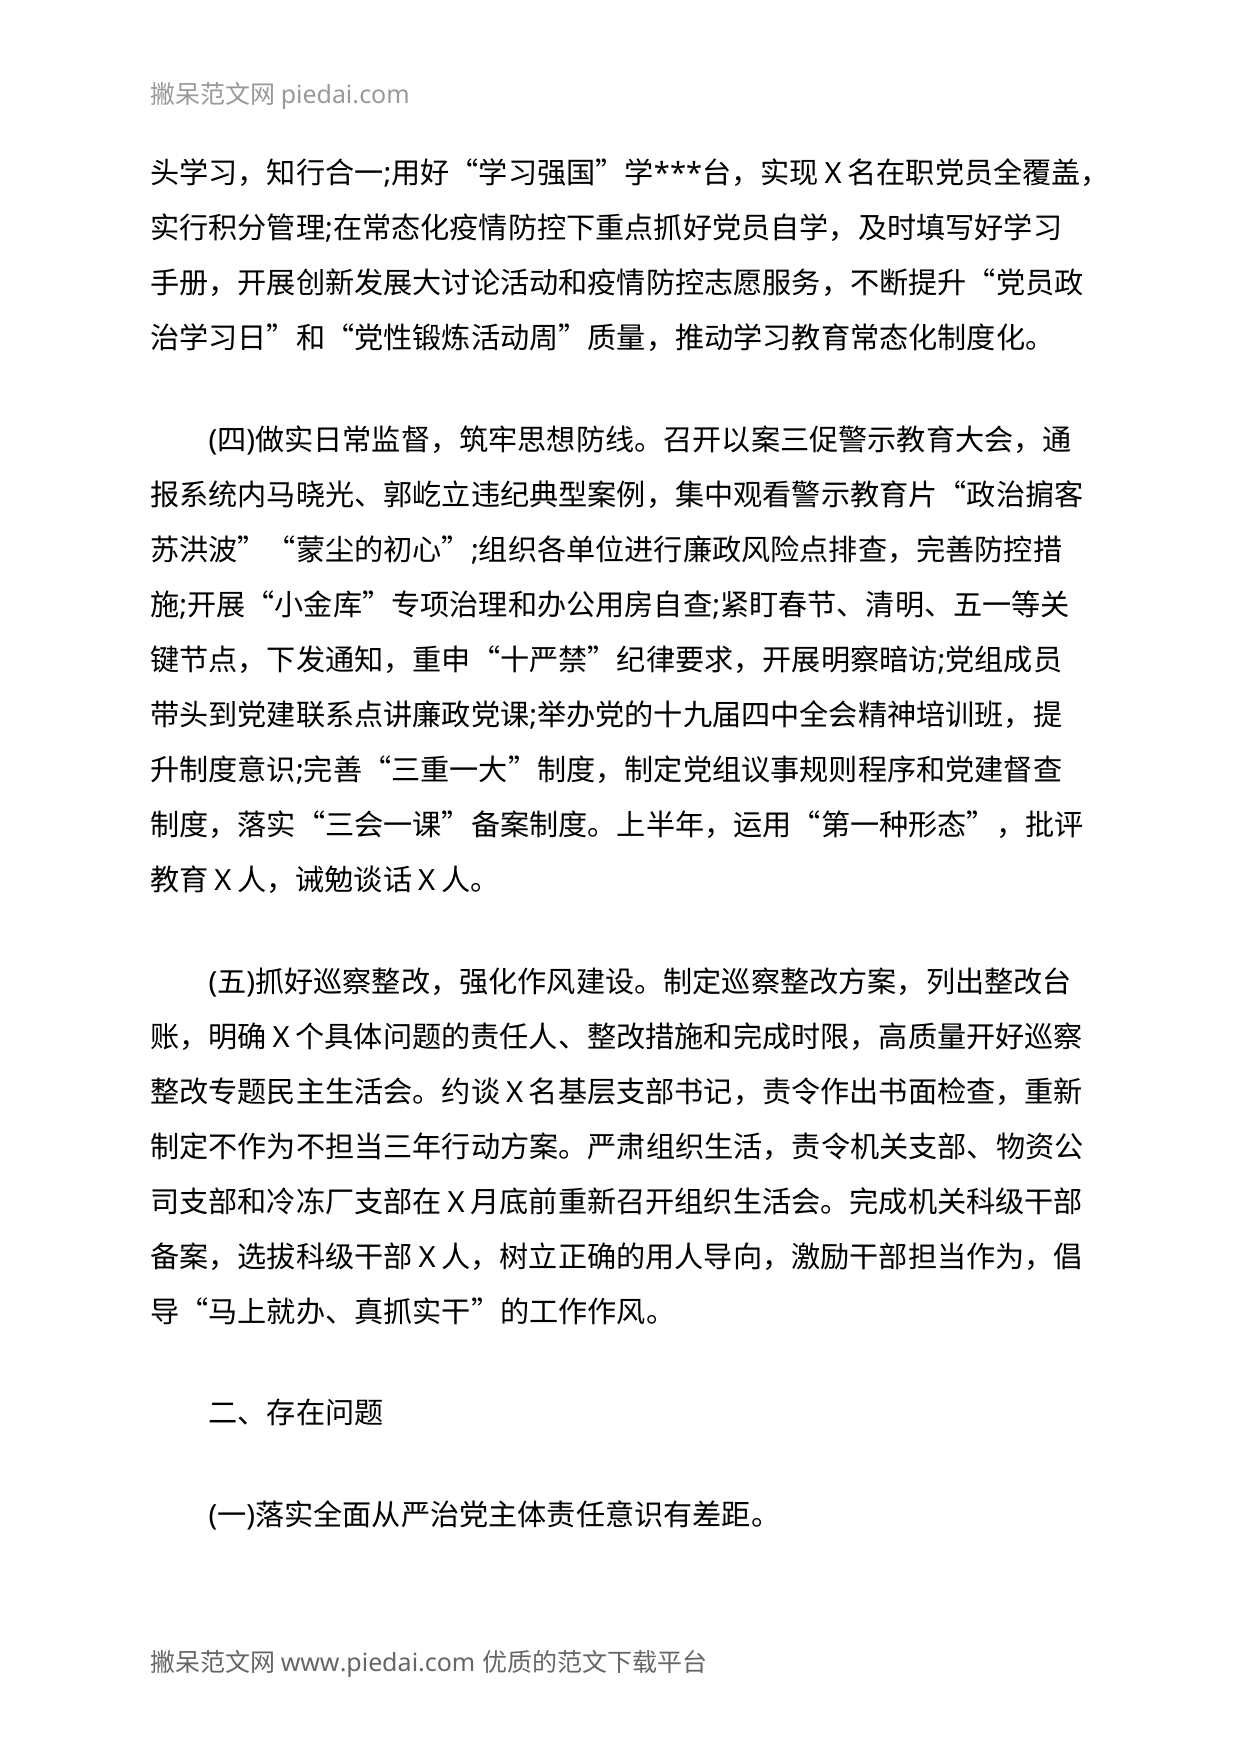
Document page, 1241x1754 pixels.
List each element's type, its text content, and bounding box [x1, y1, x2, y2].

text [150, 150, 1090, 357]
text 二、存在问题 [150, 1390, 1090, 1432]
text (四)做实日常监督，筑牢思想防线。召开以案三促警示教育大会，通报系统内马晓光、郭屹立违纪典型案例，集中观看警示教育片“政治掮客苏洪波”“蒙尘的初心”;组织各单位进行廉政风险点排查，完善防控措施;开展“小金库”专项治理和办公用房自查;紧盯春节、清明、五一等关键节点，下发通知，重申“十严禁”纪律要求，开展明察暗访;党组成员带头到党建联系点讲廉政党课;举办党的十九届四中全会精神培训班，提升制度意识;完善“三重一大”制度，制定党组议事规则程序和党建督查制度，落实“三会一课”备案制度。上半年，运用“第一种形态”，批评教育X人，诫勉谈话X人。 [150, 417, 1090, 899]
text (一)落实全面从严治党主体责任意识有差距。 [150, 1492, 1090, 1534]
text (五)抓好巡察整改，强化作风建设。制定巡察整改方案，列出整改台账，明确X个具体问题的责任人、整改措施和完成时限，高质量开好巡察整改专题民主生活会。约谈X名基层支部书记，责令作出书面检查，重新制定不作为不担当三年行动方案。严肃组织生活，责令机关支部、物资公司支部和冷冻厂支部在X月底前重新召开组织生活会。完成机关科级干部备案，选拔科级干部X人，树立正确的用人导向，激励干部担当作为，倡导“马上就办、真抓实干”的工作作风。 [150, 958, 1090, 1331]
